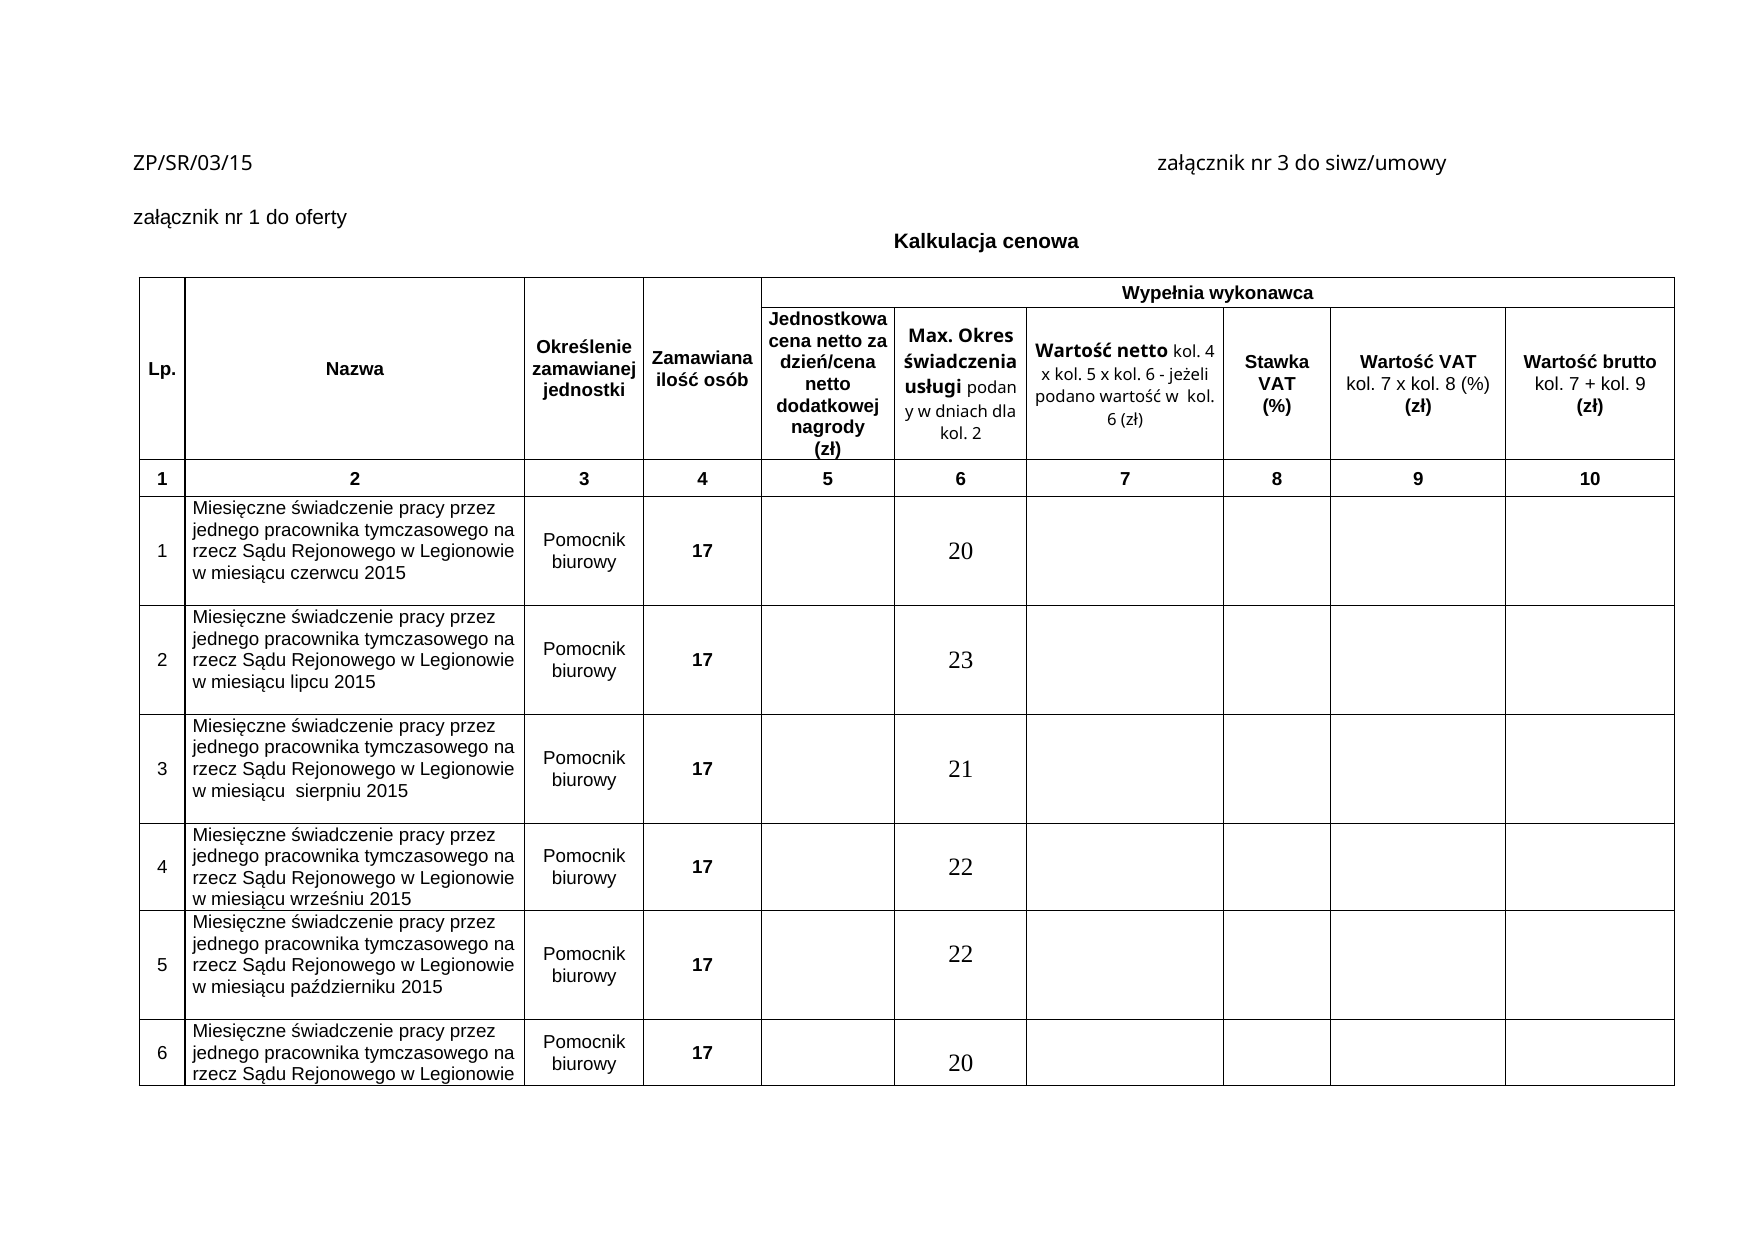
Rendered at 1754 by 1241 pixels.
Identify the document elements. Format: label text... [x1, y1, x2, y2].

table_cell 20 [895, 1020, 1026, 1085]
table_cell Wartość VAT kol. 7 x kol. 8 (%) (zł) [1331, 308, 1505, 459]
table_cell 22 [895, 911, 1026, 1019]
table_cell [1506, 497, 1674, 605]
table_cell 17 [644, 715, 761, 822]
table_cell 9 [1331, 460, 1505, 496]
table_cell [1224, 824, 1330, 910]
table_cell 5 [762, 460, 894, 496]
table_cell [1224, 606, 1330, 714]
table_cell Max. Okres świadczenia usługi podany w dniach dla kol. 2 [895, 308, 1026, 459]
table_cell 7 [1027, 460, 1223, 496]
table_cell 20 [895, 497, 1026, 605]
table_cell Miesięczne świadczenie pracy przez jednego pracownika tymczasowego na rzecz Sądu Rejonowego w Legionowie w miesiącu lipcu 2015 [186, 606, 524, 714]
table_cell Miesięczne świadczenie pracy przez jednego pracownika tymczasowego na rzecz Sądu Rejonowego w Legionowie w miesiącu październiku 2015 [186, 911, 524, 1019]
table_cell [1331, 497, 1505, 605]
table_cell [1027, 497, 1223, 605]
table_cell [1331, 606, 1505, 714]
table_cell [1506, 1020, 1674, 1085]
table_cell Miesięczne świadczenie pracy przez jednego pracownika tymczasowego na rzecz Sądu Rejonowego w Legionowie w miesiącu sierpniu 2015 [186, 715, 524, 822]
table_cell 4 [140, 824, 184, 910]
table_cell [1506, 824, 1674, 910]
table_cell 22 [895, 824, 1026, 910]
table_cell 17 [644, 497, 761, 605]
table_cell Miesięczne świadczenie pracy przez jednego pracownika tymczasowego na rzecz Sądu Rejonowego w Legionowie w miesiącu czerwcu 2015 [186, 497, 524, 605]
table_cell 3 [140, 715, 184, 822]
table_cell [1331, 1020, 1505, 1085]
text ZP/SR/03/15 załącznik nr 3 do siwz/umowy [133, 148, 1621, 176]
table_cell 17 [644, 824, 761, 910]
table_cell [1027, 606, 1223, 714]
table_cell 4 [644, 460, 761, 496]
table_cell Pomocnik biurowy [525, 911, 643, 1019]
table_cell [1027, 1020, 1223, 1085]
table_cell [762, 497, 894, 605]
table_cell 17 [644, 606, 761, 714]
table_cell 3 [525, 460, 643, 496]
table_cell [762, 606, 894, 714]
table_cell [762, 715, 894, 822]
table_cell [1027, 715, 1223, 822]
table_cell Pomocnik biurowy [525, 606, 643, 714]
table_cell [762, 1020, 894, 1085]
table_cell [1331, 911, 1505, 1019]
table_cell Pomocnik biurowy [525, 497, 643, 605]
table_cell Jednostkowa cena netto za dzień/cena netto dodatkowej nagrody (zł) [762, 308, 894, 459]
table_cell [762, 824, 894, 910]
table_cell 17 [644, 1020, 761, 1085]
table_cell 10 [1506, 460, 1674, 496]
table_cell 21 [895, 715, 1026, 822]
table_cell [1224, 1020, 1330, 1085]
table_cell 23 [895, 606, 1026, 714]
table_cell [1027, 824, 1223, 910]
table_cell [1506, 715, 1674, 822]
table_header Lp. [140, 278, 184, 459]
table_cell 1 [140, 497, 184, 605]
table_header Nazwa [186, 278, 524, 459]
table_cell Pomocnik biurowy [525, 715, 643, 822]
table_cell 2 [140, 606, 184, 714]
table_cell Pomocnik biurowy [525, 1020, 643, 1085]
table_cell [1224, 497, 1330, 605]
table_cell [1224, 715, 1330, 822]
table_header Wypełnia wykonawca [762, 278, 1674, 307]
table_cell Pomocnik biurowy [525, 824, 643, 910]
table_cell Miesięczne świadczenie pracy przez jednego pracownika tymczasowego na rzecz Sądu Rejonowego w Legionowie w miesiącu wrześniu 2015 [186, 824, 524, 910]
table_cell 8 [1224, 460, 1330, 496]
table_cell 5 [140, 911, 184, 1019]
table_cell 6 [895, 460, 1026, 496]
text Kalkulacja cenowa [133, 229, 1621, 253]
table_cell 1 [140, 460, 184, 496]
table_cell [1331, 715, 1505, 822]
table_header Zamawiana ilość osób [644, 278, 761, 459]
table_cell [1506, 911, 1674, 1019]
table_cell Wartość brutto kol. 7 + kol. 9 (zł) [1506, 308, 1674, 459]
table_cell 2 [186, 460, 524, 496]
table_cell 17 [644, 911, 761, 1019]
table_cell [762, 911, 894, 1019]
table_cell [1331, 824, 1505, 910]
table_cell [186, 1020, 524, 1085]
table_cell Wartość netto kol. 4 x kol. 5 x kol. 6 - jeżeli podano wartość w kol. 6 (zł) [1027, 308, 1223, 459]
table_cell [1506, 606, 1674, 714]
table_cell Stawka VAT (%) [1224, 308, 1330, 459]
table_cell [1027, 911, 1223, 1019]
table_cell 6 [140, 1020, 184, 1085]
table_cell [1224, 911, 1330, 1019]
text załącznik nr 1 do oferty [133, 176, 1621, 229]
table_header Określenie zamawianej jednostki [525, 278, 643, 459]
